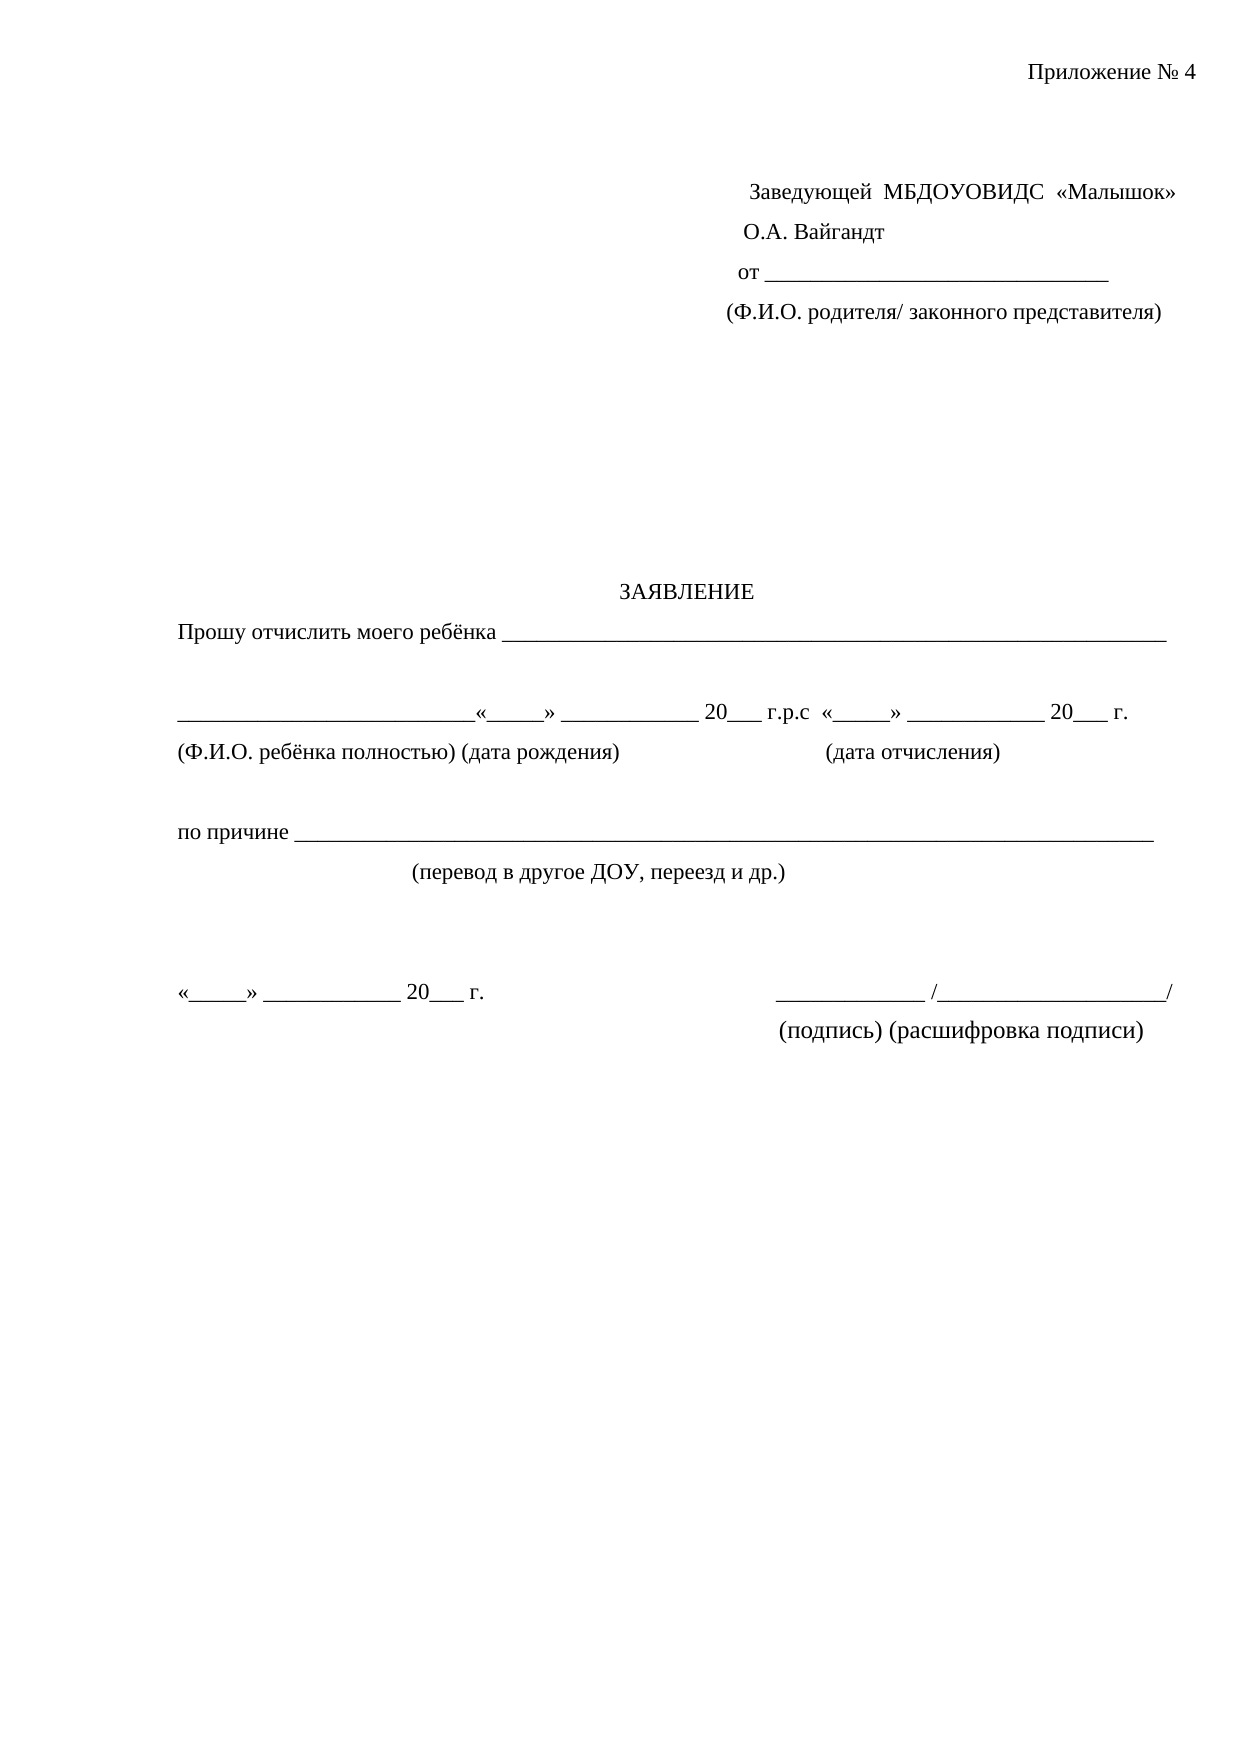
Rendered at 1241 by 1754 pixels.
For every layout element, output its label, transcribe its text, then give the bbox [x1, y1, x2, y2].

text Прошу отчислить моего ребёнка __________________________________________________________ [177, 604, 1196, 644]
text по причине ___________________________________________________________________________ [177, 804, 1196, 844]
text ЗАЯВЛЕНИЕ [177, 564, 1196, 604]
text О.А. Вайгандт [177, 204, 1196, 244]
text Приложение № 4 [177, 44, 1196, 84]
text (перевод в другое ДОУ, переезд и др.) [177, 844, 1196, 884]
text (Ф.И.О. ребёнка полностью) (дата рождения) (дата отчисления) [177, 724, 1196, 764]
text (Ф.И.О. родителя/ законного представителя) [177, 284, 1196, 324]
text Заведующей МБДОУОВИДС «Малышок» [177, 164, 1196, 204]
text «_____» ____________ 20___ г. _____________ /____________________/ [177, 964, 1196, 1004]
text (подпись) (расшифровка подписи) [177, 1004, 1196, 1044]
text от ______________________________ [177, 244, 1196, 284]
text __________________________«_____» ____________ 20___ г.р.с «_____» ____________ 20___ г. [177, 684, 1196, 724]
